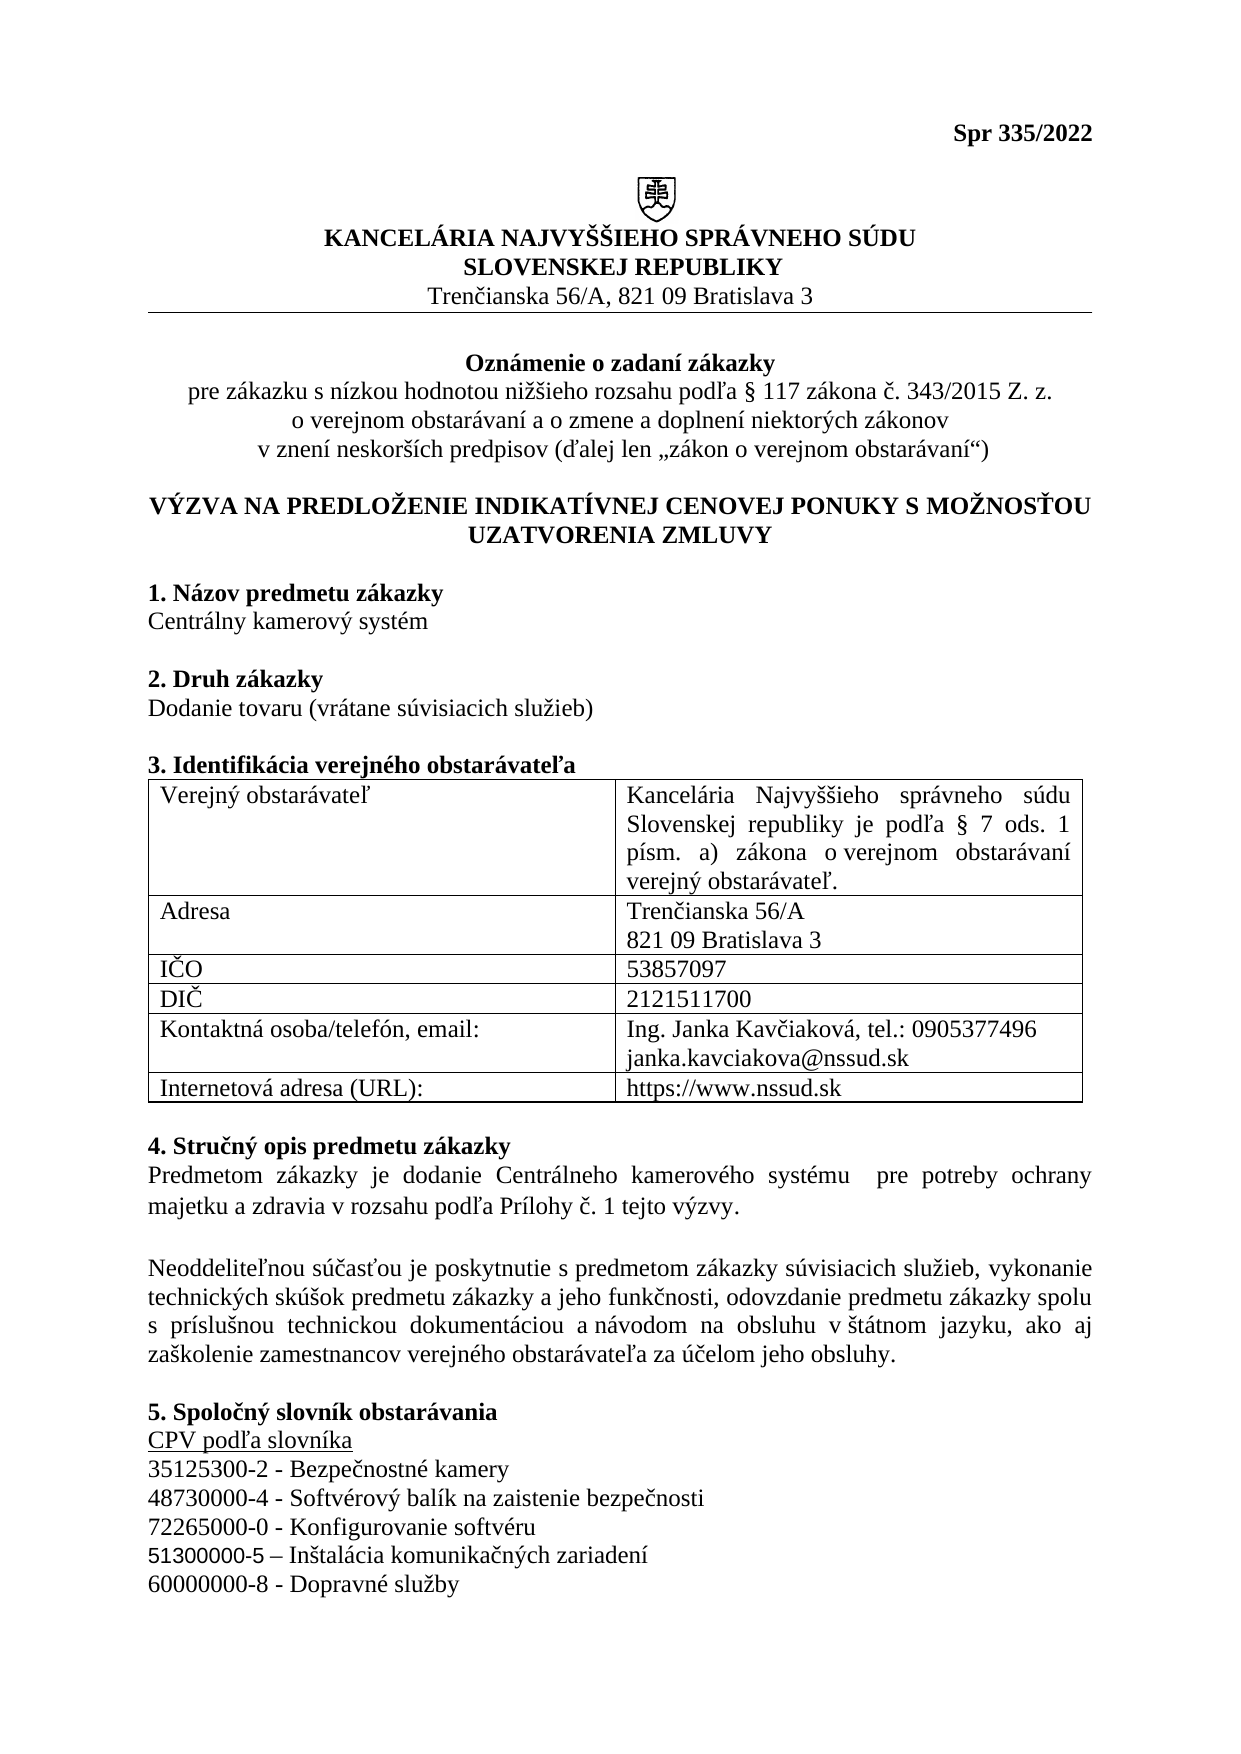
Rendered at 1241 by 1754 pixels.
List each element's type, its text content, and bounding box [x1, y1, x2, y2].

text 1. Názov predmetu zákazky [148, 578, 1092, 606]
text CPV podľa slovníka [148, 1426, 1092, 1454]
text VÝZVA NA PREDLOŽENIE INDIKATÍVNEJ CENOVEJ PONUKY S MOŽNOSŤOU UZATVORENIA ZMLUVY [148, 491, 1092, 549]
table_cell Internetová adresa (URL): [149, 1073, 615, 1101]
table_cell Adresa [149, 896, 615, 953]
text Dodanie tovaru (vrátane súvisiacich služieb) [148, 693, 1092, 721]
text Oznámenie o zadaní zákazky [148, 348, 1092, 376]
table_header Kancelária Najvyššieho správneho súdu Slovenskej republiky je podľa § 7 ods. 1 písm. a) zákona o verejnom obstarávaní verejný obstarávateľ. [616, 780, 1082, 895]
text 3. Identifikácia verejného obstarávateľa [148, 750, 1092, 779]
text 4. Stručný opis predmetu zákazky [148, 1131, 1092, 1160]
text Neoddeliteľnou súčasťou je poskytnutie s predmetom zákazky súvisiacich služieb, vykonanie technických skúšok predmetu zákazky a jeho funkčnosti, odovzdanie predmetu zákazky spolu s príslušnou technickou dokumentáciou a návodom na obsluhu v štátnom jazyku, ako aj zaškolenie zamestnancov verejného obstarávateľa za účelom jeho obsluhy. [148, 1253, 1092, 1368]
text 2. Druh zákazky [148, 664, 1092, 693]
text 48730000-4 - Softvérový balík na zaistenie bezpečnosti 72265000-0 - Konfigurovanie softvéru 51300000-5 – Inštalácia komunikačných zariadení [148, 1483, 1092, 1569]
table_cell Trenčianska 56/A 821 09 Bratislava 3 [616, 896, 1082, 953]
table_cell 2121511700 [616, 984, 1082, 1013]
text 5. Spoločný slovník obstarávania [148, 1397, 1092, 1426]
text Centrálny kamerový systém [148, 606, 1092, 635]
text Spr 335/2022 [148, 118, 1092, 147]
table_cell 53857097 [616, 955, 1082, 983]
text v znení neskorších predpisov (ďalej len „zákon o verejnom obstarávaní“) [148, 434, 1092, 463]
text 60000000-8 - Dopravné služby [148, 1569, 1092, 1598]
table_cell IČO [149, 955, 615, 983]
text SLOVENSKEJ REPUBLIKY [148, 252, 1092, 281]
text pre zákazku s nízkou hodnotou nižšieho rozsahu podľa § 117 zákona č. 343/2015 Z. z. [148, 376, 1092, 405]
table_cell Ing. Janka Kavčiaková, tel.: 0905377496 janka.kavciakova@nssud.sk [616, 1014, 1082, 1072]
table_header Verejný obstarávateľ [149, 780, 615, 895]
text Trenčianska 56/A, 821 09 Bratislava 3 [148, 281, 1092, 312]
text o verejnom obstarávaní a o zmene a doplnení niektorých zákonov [148, 405, 1092, 434]
text Predmetom zákazky je dodanie Centrálneho kamerového systému pre potreby ochrany majetku a zdravia v rozsahu podľa Prílohy č. 1 tejto výzvy. [148, 1160, 1092, 1220]
text 35125300-2 - Bezpečnostné kamery [148, 1454, 1092, 1483]
text KANCELÁRIA NAJVYŠŠIEHO SPRÁVNEHO SÚDU [148, 223, 1092, 252]
picture [635, 175, 679, 224]
table_cell https://www.nssud.sk [616, 1073, 1082, 1101]
table_cell Kontaktná osoba/telefón, email: [149, 1014, 615, 1072]
table_cell DIČ [149, 984, 615, 1013]
